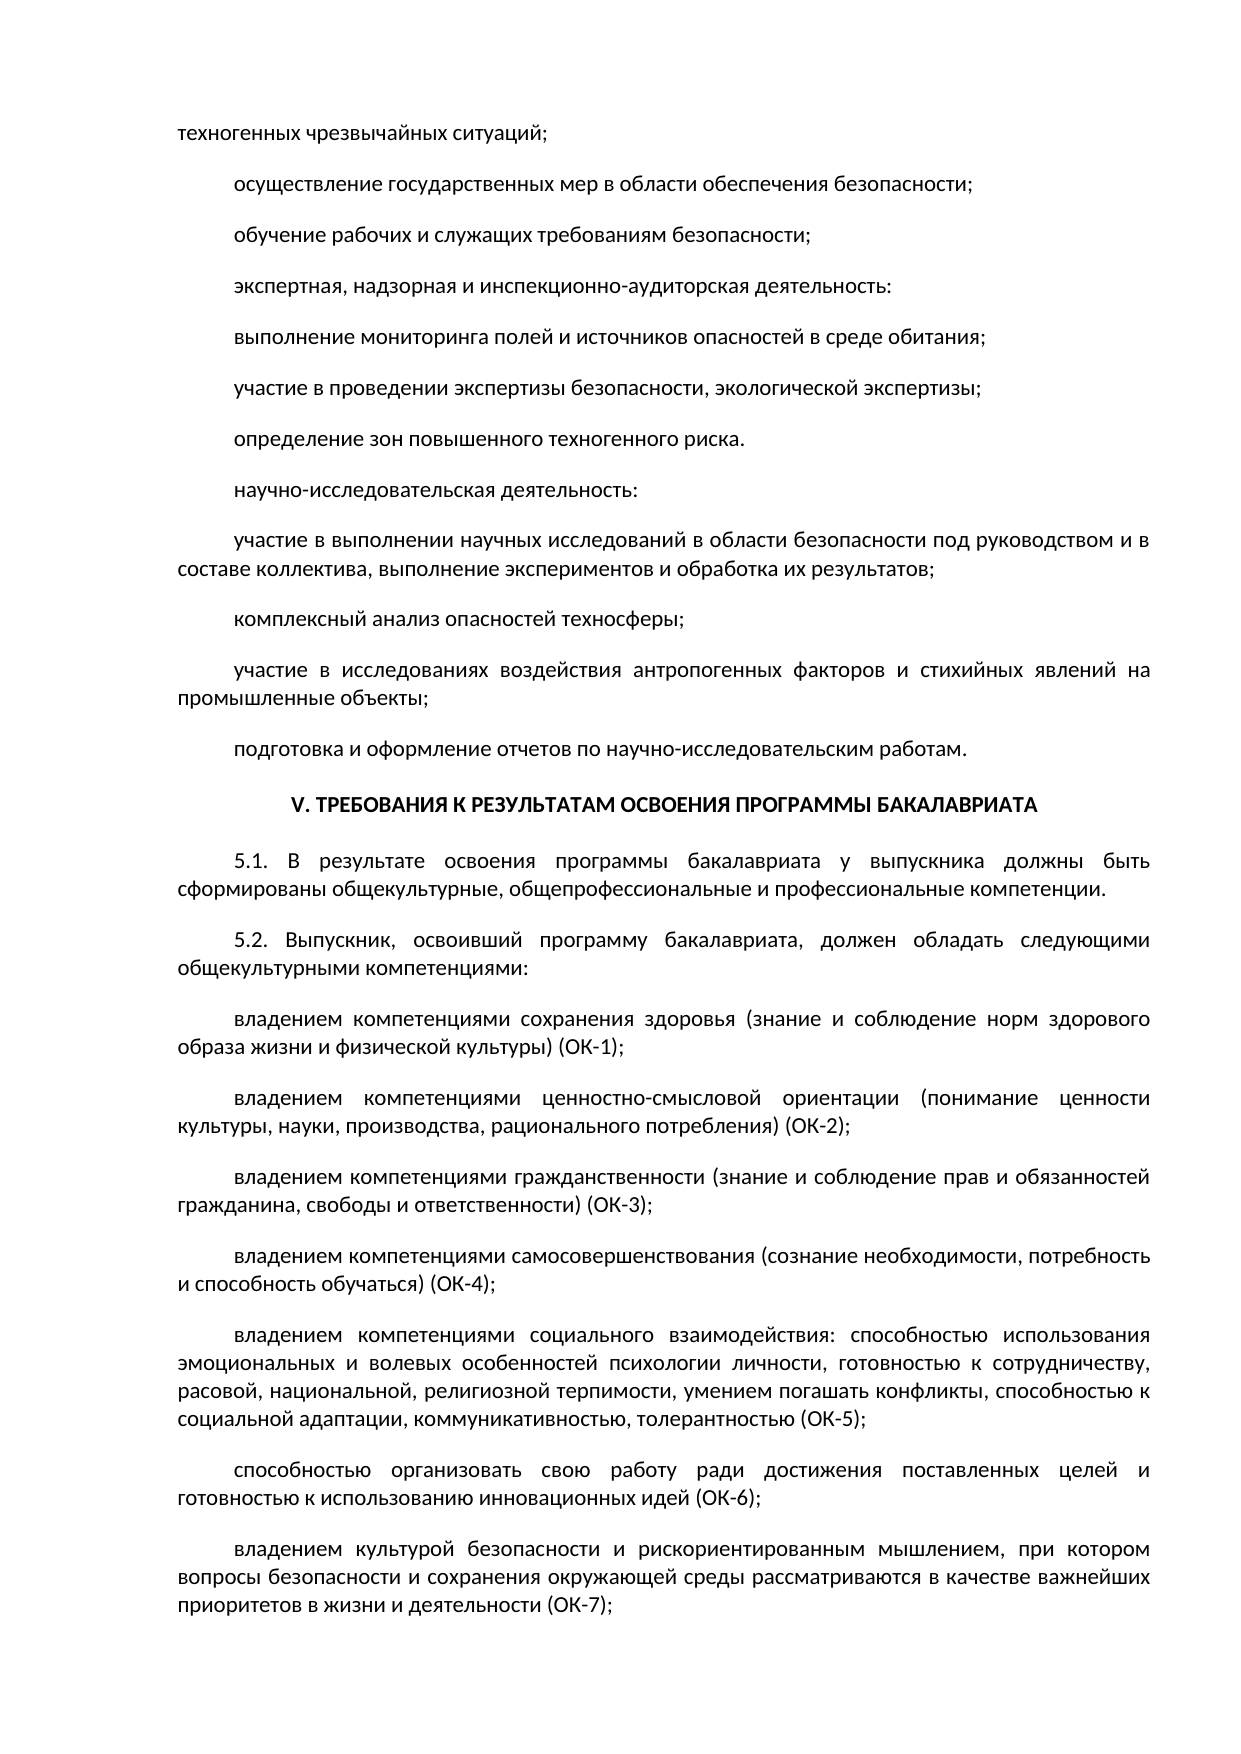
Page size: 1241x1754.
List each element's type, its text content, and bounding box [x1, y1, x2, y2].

text владением компетенциями самосовершенствования (сознание необходимости, потребность и способность обучаться) (ОК-4); [177, 1241, 1152, 1297]
text 5.2. Выпускник, освоивший программу бакалавриата, должен обладать следующими общекультурными компетенциями: [177, 926, 1152, 982]
text владением компетенциями ценностно-смысловой ориентации (понимание ценности культуры, науки, производства, рационального потребления) (ОК-2); [177, 1083, 1152, 1139]
text владением культурой безопасности и рискориентированным мышлением, при котором вопросы безопасности и сохранения окружающей среды рассматриваются в качестве важнейших приоритетов в жизни и деятельности (ОК-7); [177, 1534, 1152, 1618]
text научно-исследовательская деятельность: [177, 475, 1152, 503]
text подготовка и оформление отчетов по научно-исследовательским работам. [177, 734, 1152, 762]
text комплексный анализ опасностей техносферы; [177, 604, 1152, 633]
text обучение рабочих и служащих требованиям безопасности; [177, 220, 1152, 248]
text владением компетенциями социального взаимодействия: способностью использования эмоциональных и волевых особенностей психологии личности, готовностью к сотрудничеству, расовой, национальной, религиозной терпимости, умением погашать конфликты, способностью к социальной адаптации, коммуникативностью, толерантностью (ОК-5); [177, 1320, 1152, 1432]
text способностью организовать свою работу ради достижения поставленных целей и готовностью к использованию инновационных идей (ОК-6); [177, 1455, 1152, 1511]
text 5.1. В результате освоения программы бакалавриата у выпускника должны быть сформированы общекультурные, общепрофессиональные и профессиональные компетенции. [177, 847, 1152, 903]
text участие в проведении экспертизы безопасности, экологической экспертизы; [177, 373, 1152, 401]
text участие в выполнении научных исследований в области безопасности под руководством и в составе коллектива, выполнение экспериментов и обработка их результатов; [177, 526, 1152, 582]
text владением компетенциями гражданственности (знание и соблюдение прав и обязанностей гражданина, свободы и ответственности) (ОК-3); [177, 1162, 1152, 1218]
text экспертная, надзорная и инспекционно-аудиторская деятельность: [177, 271, 1152, 299]
text определение зон повышенного техногенного риска. [177, 424, 1152, 452]
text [177, 118, 1152, 146]
title V. ТРЕБОВАНИЯ К РЕЗУЛЬТАТАМ ОСВОЕНИЯ ПРОГРАММЫ БАКАЛАВРИАТА [177, 791, 1152, 818]
text участие в исследованиях воздействия антропогенных факторов и стихийных явлений на промышленные объекты; [177, 656, 1152, 712]
text осуществление государственных мер в области обеспечения безопасности; [177, 169, 1152, 197]
text выполнение мониторинга полей и источников опасностей в среде обитания; [177, 322, 1152, 350]
text владением компетенциями сохранения здоровья (знание и соблюдение норм здорового образа жизни и физической культуры) (ОК-1); [177, 1004, 1152, 1061]
